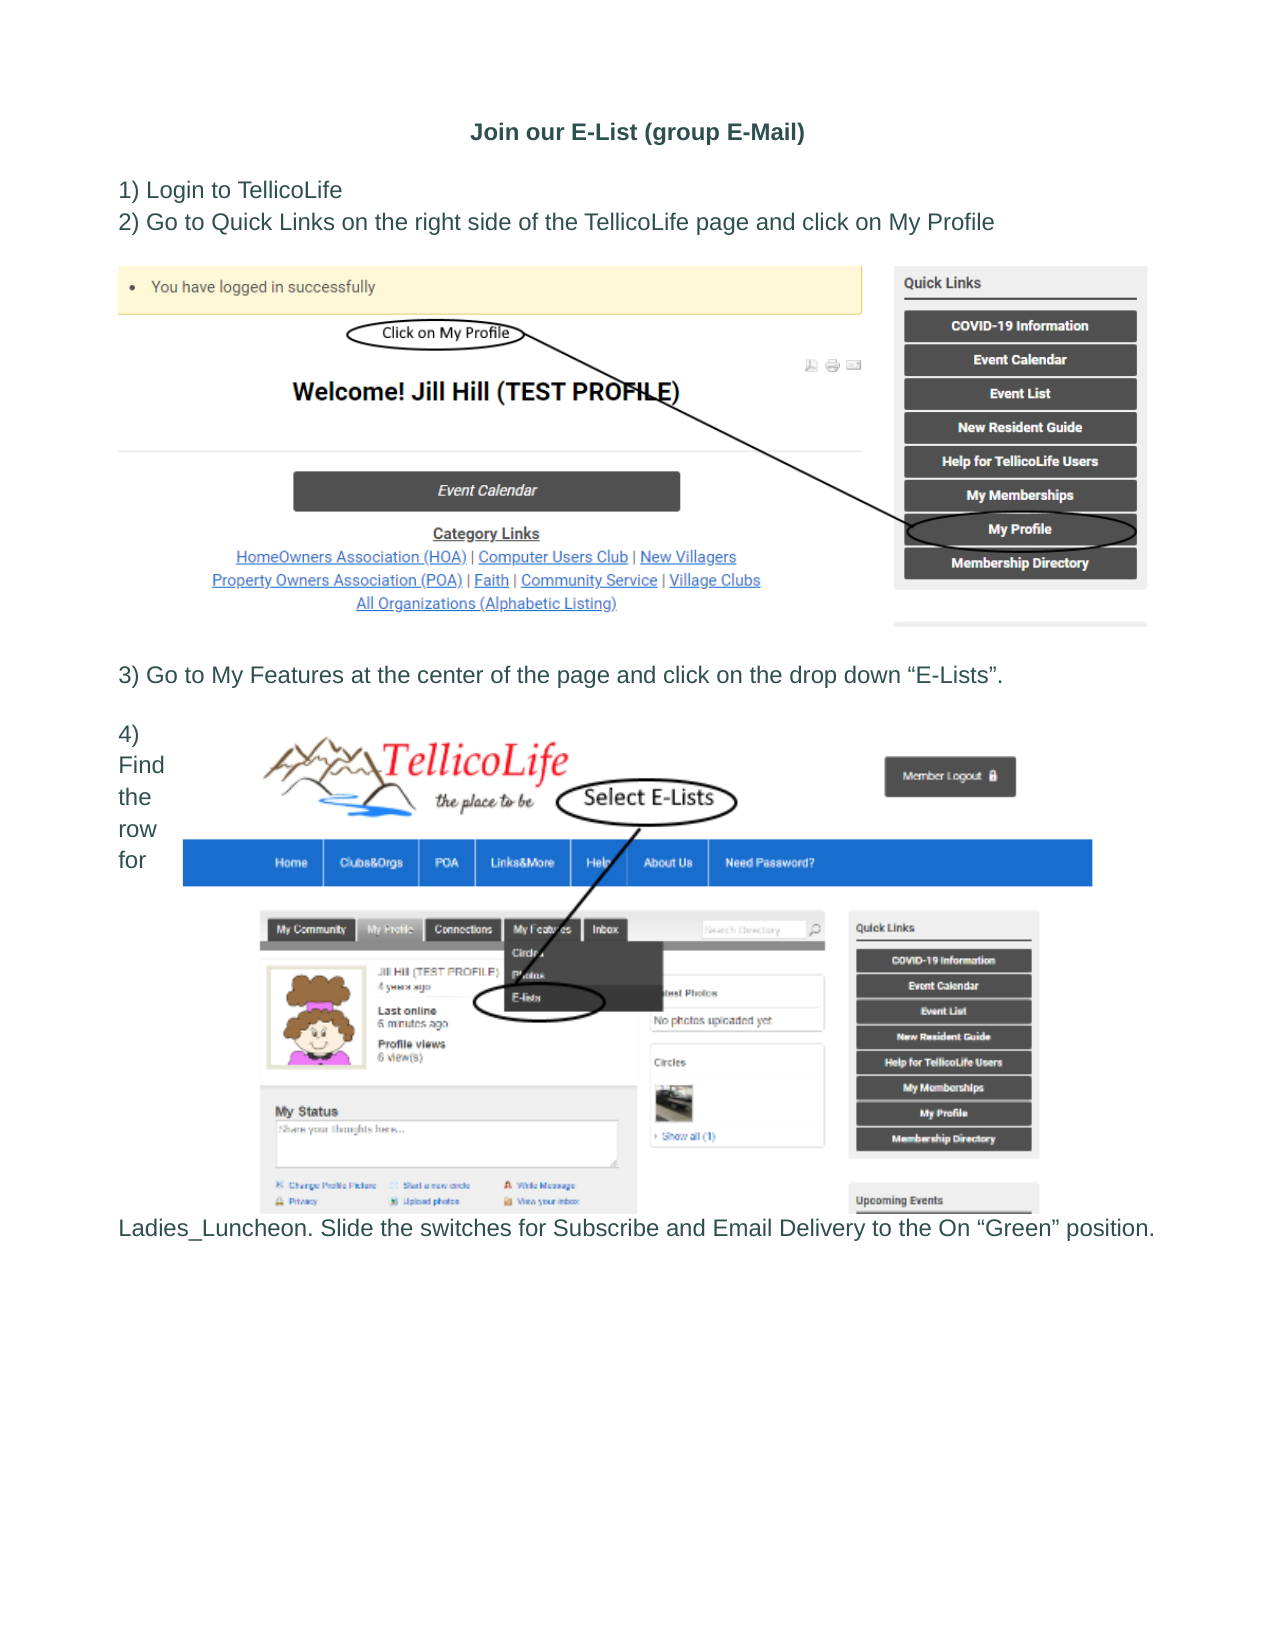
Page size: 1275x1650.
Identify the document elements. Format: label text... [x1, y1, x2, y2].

text 3) Go to My Features at the center of the page and click on the drop down “E-Lists”. [118, 627, 1157, 689]
picture [118, 266, 1157, 627]
text 1) Login to TellicoLife 2) Go to Quick Links on the right side of the TellicoLife page and click on My Profile [118, 176, 1157, 236]
picture [182, 719, 1093, 1214]
text Join our E-List (group E-Mail) [118, 118, 1157, 146]
